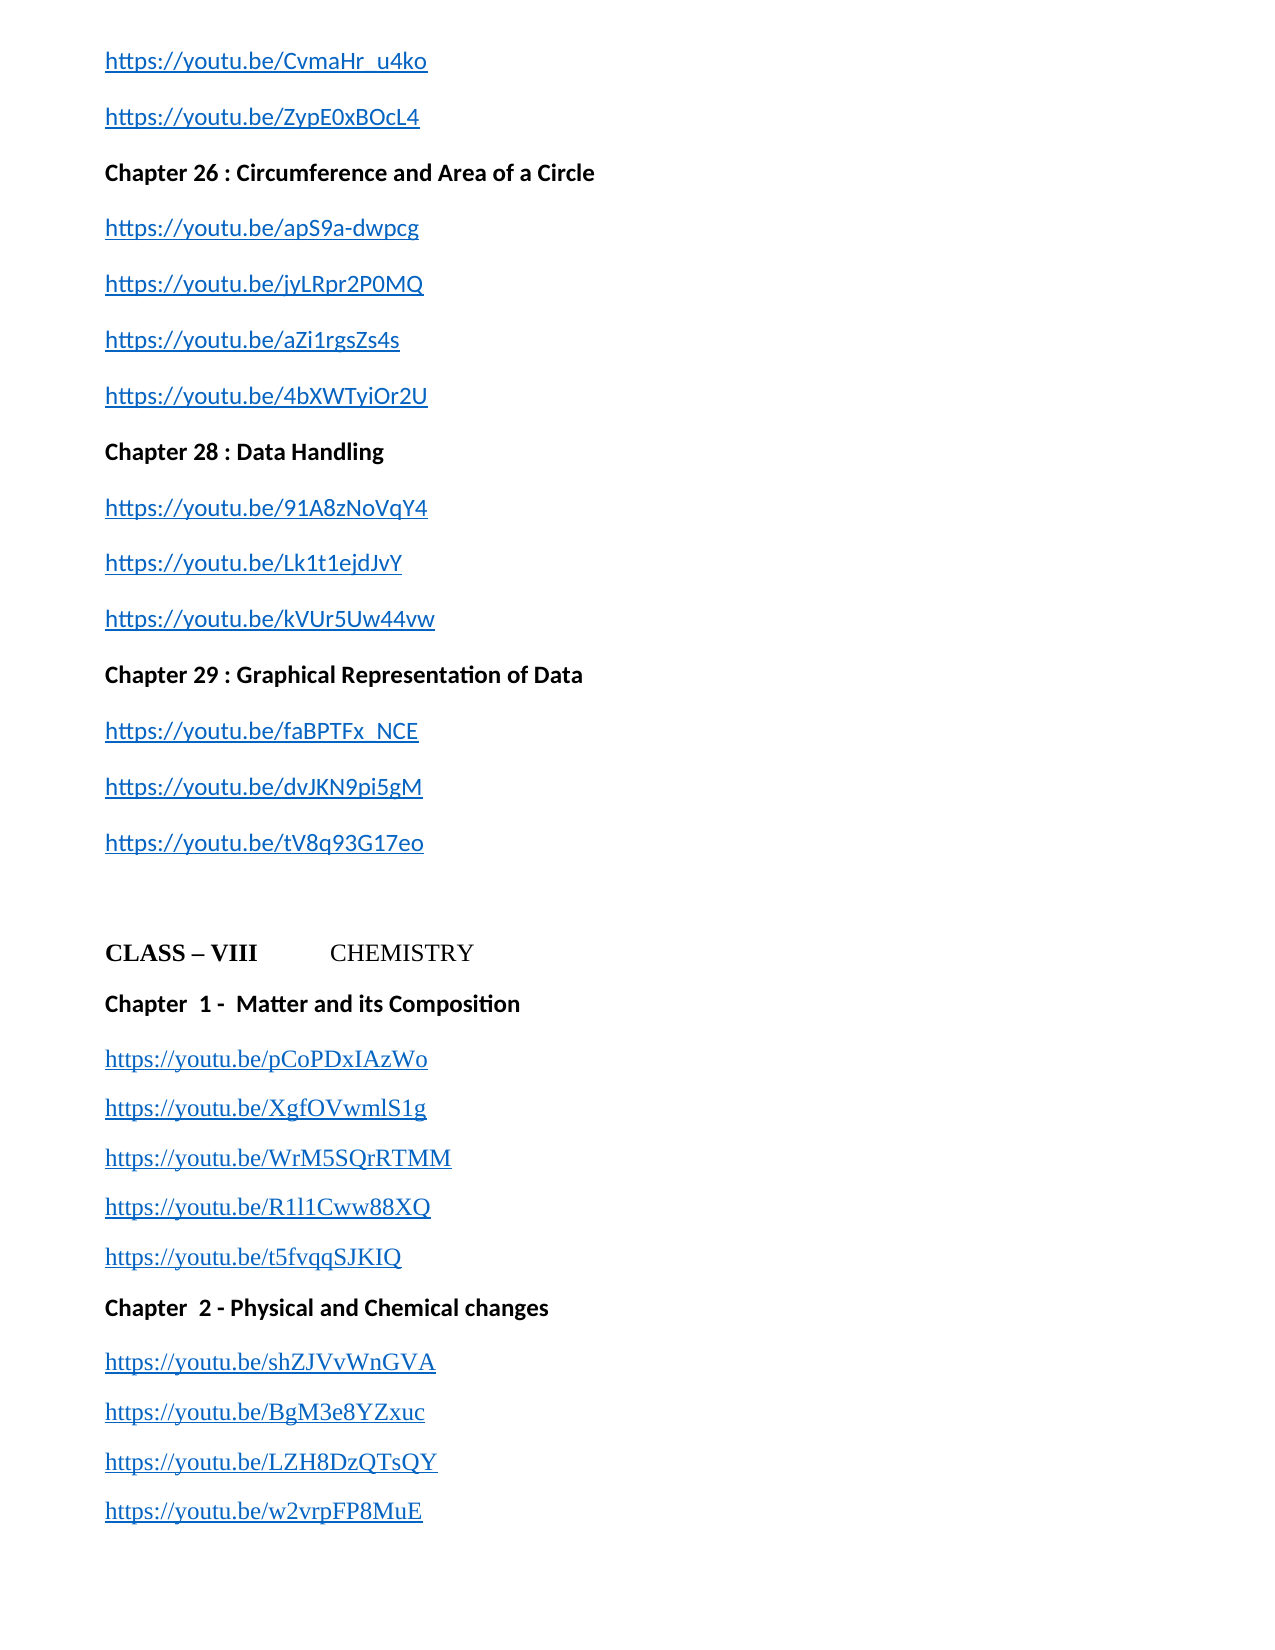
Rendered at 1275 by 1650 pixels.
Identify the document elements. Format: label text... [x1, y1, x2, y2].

text Chapter 29 : Graphical Representation of Data [105, 659, 1170, 690]
text https://youtu.be/faBPTFx_NCE [105, 715, 1170, 746]
text https://youtu.be/Lk1t1ejdJvY [105, 547, 1170, 578]
text https://youtu.be/shZJVvWnGVA [105, 1347, 1170, 1376]
text https://youtu.be/WrM5SQrRTMM [105, 1143, 1170, 1172]
text https://youtu.be/BgM3e8YZxuc [105, 1397, 1170, 1426]
text https://youtu.be/aZi1rgsZs4s [105, 324, 1170, 355]
text https://youtu.be/91A8zNoVqY4 [105, 492, 1170, 522]
text https://youtu.be/apS9a-dwpcg [105, 212, 1170, 243]
text https://youtu.be/LZH8DzQTsQY [105, 1447, 1170, 1475]
text https://youtu.be/jyLRpr2P0MQ [105, 268, 1170, 299]
subtitle Chapter 2 - Physical and Chemical changes [105, 1292, 1170, 1322]
text https://youtu.be/R1l1Cww88XQ [105, 1192, 1170, 1221]
text https://youtu.be/tV8q93G17eo [105, 827, 1170, 857]
text https://youtu.be/CvmaHr_u4ko [105, 45, 1170, 76]
text https://youtu.be/4bXWTyiOr2U [105, 380, 1170, 411]
text https://youtu.be/ZypE0xBOcL4 [105, 101, 1170, 131]
text https://youtu.be/pCoPDxIAzWo [105, 1044, 1170, 1072]
text https://youtu.be/dvJKN9pi5gM [105, 771, 1170, 801]
text Chapter 26 : Circumference and Area of a Circle [105, 157, 1170, 187]
text https://youtu.be/XgfOVwmlS1g [105, 1093, 1170, 1122]
subtitle Chapter 1 - Matter and its Composition [105, 988, 1170, 1018]
title CLASS – VIII CHEMISTRY [105, 938, 1170, 967]
text https://youtu.be/kVUr5Uw44vw [105, 603, 1170, 634]
text Chapter 28 : Data Handling [105, 436, 1170, 466]
text https://youtu.be/w2vrpFP8MuE [105, 1496, 1170, 1525]
text https://youtu.be/t5fvqqSJKIQ [105, 1242, 1170, 1271]
